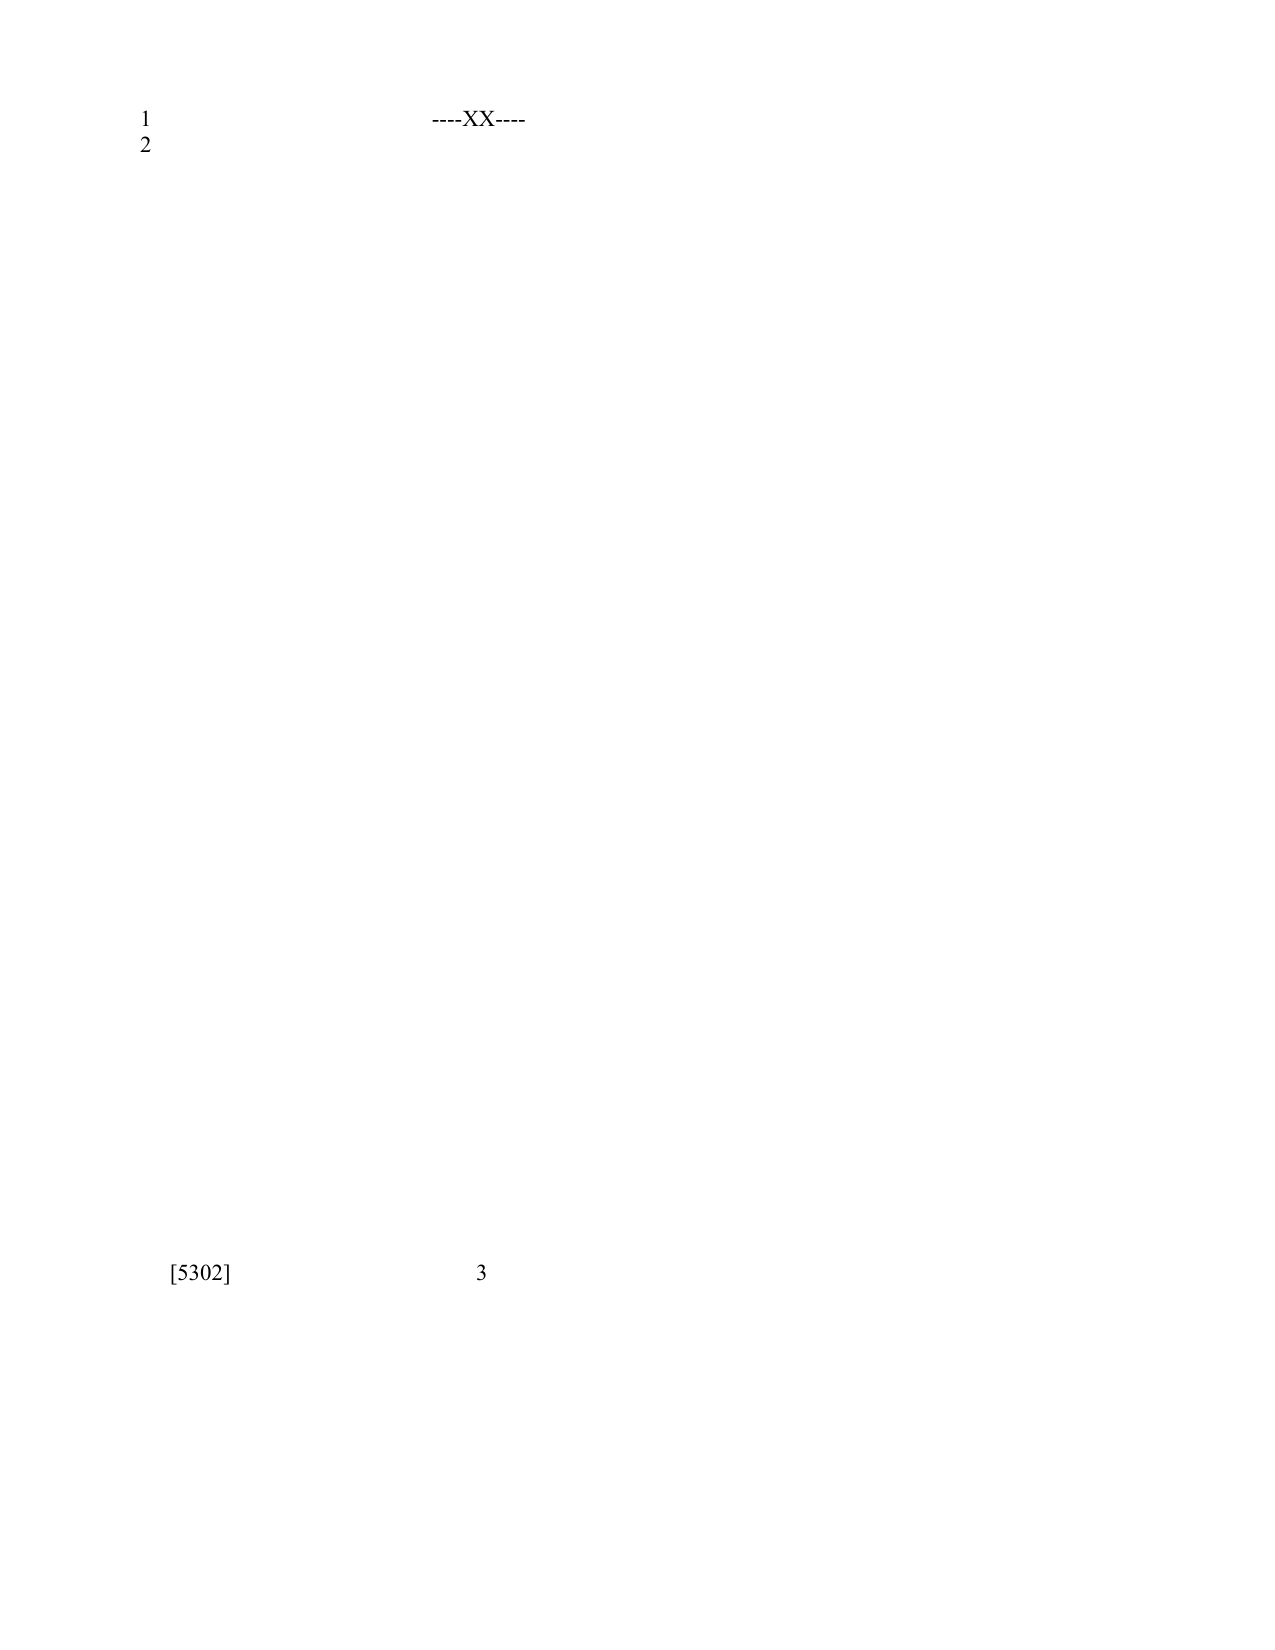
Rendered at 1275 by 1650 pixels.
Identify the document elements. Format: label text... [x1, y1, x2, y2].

text ----XX---- [169, 105, 787, 131]
